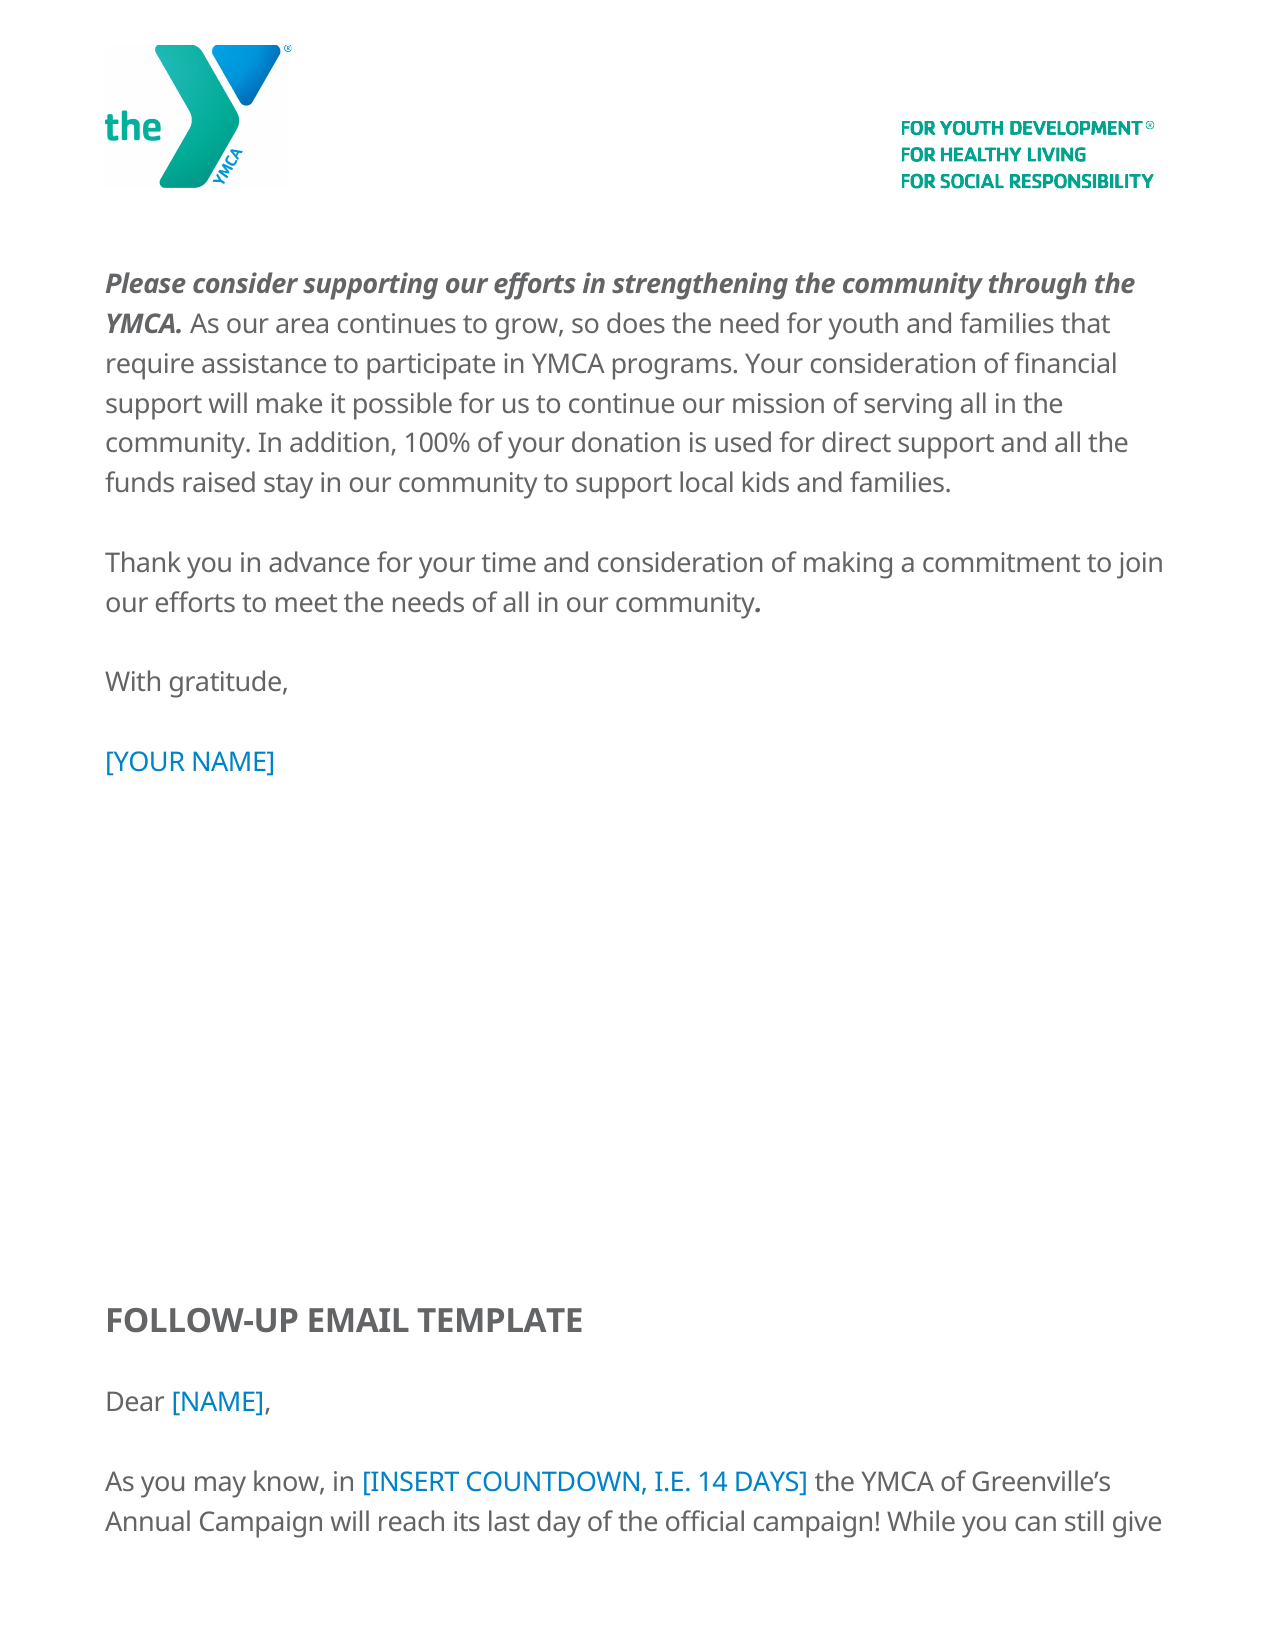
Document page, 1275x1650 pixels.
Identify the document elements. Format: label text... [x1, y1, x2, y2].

text Please consider supporting our efforts in strengthening the community through the YMCA. As our area continues to grow, so does the need for youth and families that require assistance to participate in YMCA programs. Your consideration of financial support will make it possible for us to continue our mission of serving all in the community. In addition, 100% of your donation is used for direct support and all the funds raised stay in our community to support local kids and families. [105, 265, 1170, 501]
picture [902, 121, 1155, 189]
text Thank you in advance for your time and consideration of making a commitment to join our efforts to meet the needs of all in our community. [105, 543, 1170, 620]
text Dear [NAME], [105, 1383, 1170, 1419]
picture [105, 45, 292, 188]
text With gratitude, [105, 663, 1170, 699]
text [YOUR NAME] [105, 742, 1170, 779]
text FOLLOW-UP EMAIL TEMPLATE [105, 1297, 1170, 1342]
